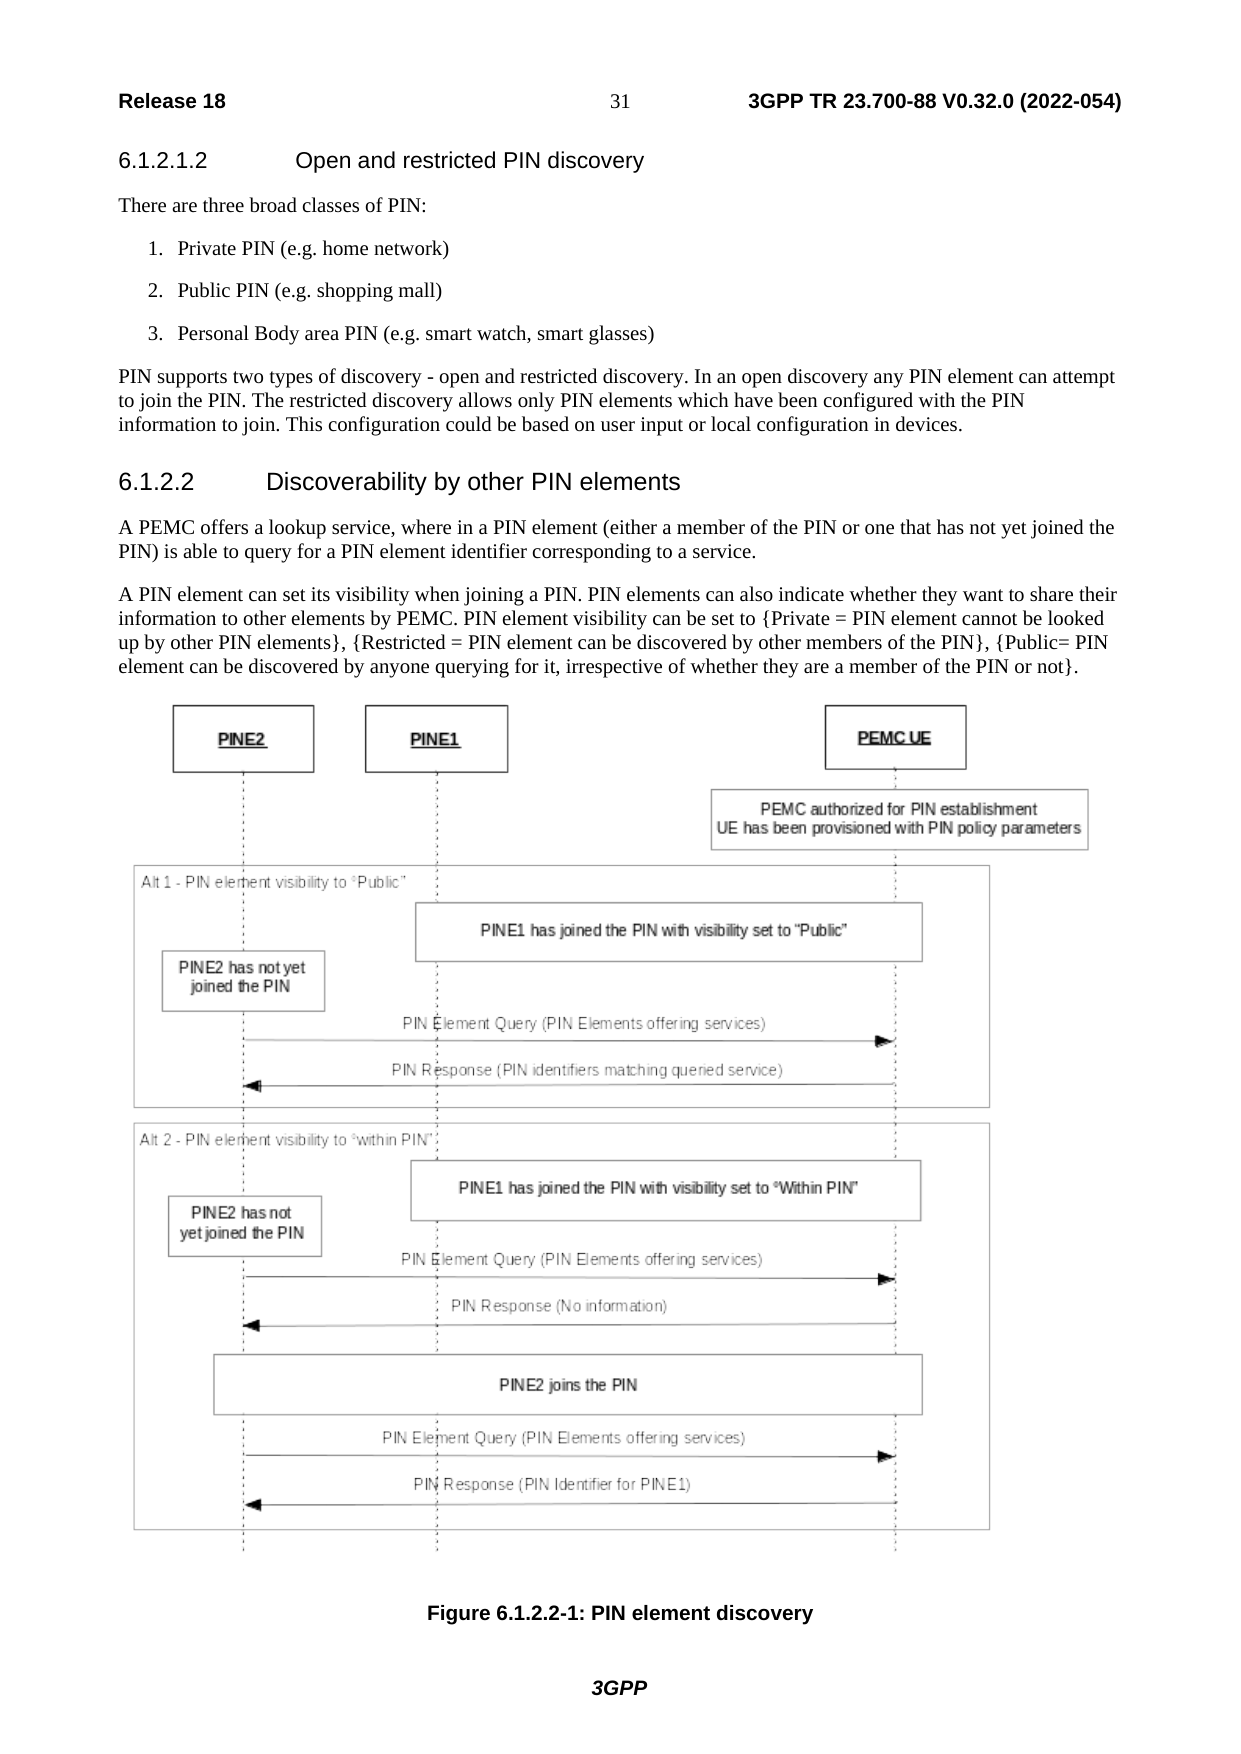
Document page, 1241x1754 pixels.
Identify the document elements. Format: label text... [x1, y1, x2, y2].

text PIN supports two types of discovery - open and restricted discovery. In an open discovery any PIN element can attempt to join the PIN. The restricted discovery allows only PIN elements which have been configured with the PIN information to join. This configuration could be based on user input or local configuration in devices. [118, 364, 1122, 436]
text A PEMC offers a lookup service, where in a PIN element (either a member of the PIN or one that has not yet joined the PIN) is able to query for a PIN element identifier corresponding to a service. [118, 515, 1122, 563]
text 3. Personal Body area PIN (e.g. smart watch, smart glasses) [148, 321, 1122, 345]
text A PIN element can set its visibility when joining a PIN. PIN elements can also indicate whether they want to share their information to other elements by PEMC. PIN element visibility can be set to {Private = PIN element cannot be looked up by other PIN elements}, {Restricted = PIN element can be discovered by other members of the PIN}, {Public= PIN element can be discovered by anyone querying for it, irrespective of whether they are a member of the PIN or not}. [118, 582, 1122, 678]
subtitle 6.1.2.1.2 Open and restricted PIN discovery [118, 147, 1122, 174]
text 2. Public PIN (e.g. shopping mall) [148, 278, 1122, 302]
text Figure 6.1.2.2-1: PIN element discovery [118, 1600, 1122, 1624]
subtitle 6.1.2.2 Discoverability by other PIN elements [118, 467, 1122, 496]
text 1. Private PIN (e.g. home network) [148, 235, 1122, 259]
text There are three broad classes of PIN: [118, 193, 1122, 217]
